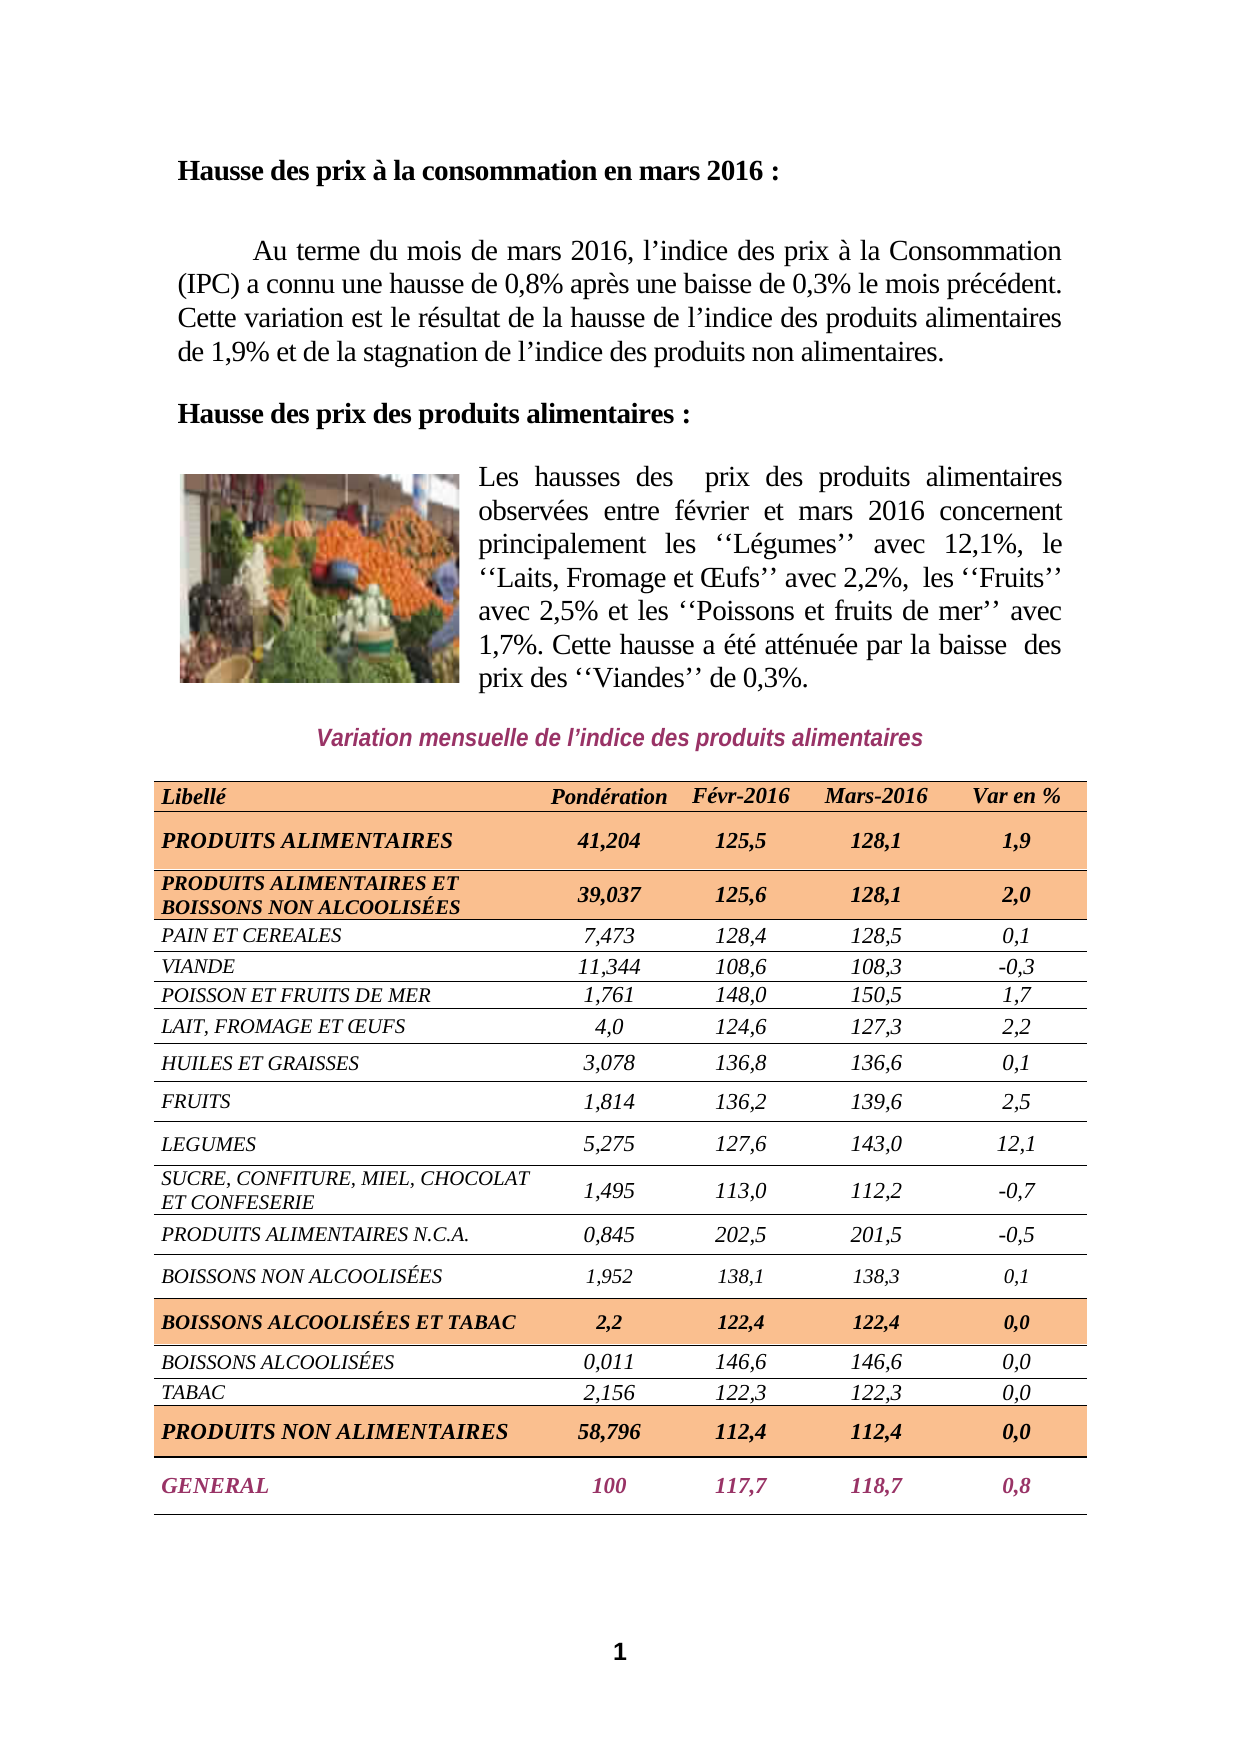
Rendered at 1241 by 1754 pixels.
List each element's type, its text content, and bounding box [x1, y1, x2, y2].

table_cell 11,344 [543, 952, 676, 981]
table_cell 2,2 [543, 1299, 676, 1344]
table_cell 1,495 [543, 1166, 676, 1214]
table_cell 127,3 [806, 1009, 946, 1043]
table_cell 0,0 [946, 1299, 1087, 1344]
table_cell 2,156 [543, 1379, 676, 1405]
table_cell 2,0 [946, 871, 1087, 919]
table_cell 1,9 [946, 812, 1087, 869]
table_cell 0,011 [543, 1346, 676, 1378]
table_cell 113,0 [676, 1166, 806, 1214]
table_cell 0,8 [946, 1458, 1087, 1514]
table_cell 148,0 [676, 982, 806, 1008]
table_cell 127,6 [676, 1122, 806, 1165]
table_cell 1,814 [543, 1082, 676, 1121]
table_cell PRODUITS ALIMENTAIRES [154, 812, 543, 869]
table_cell 122,3 [806, 1379, 946, 1405]
table_cell 128,4 [676, 920, 806, 951]
table_cell 136,6 [806, 1044, 946, 1081]
table_cell 100 [543, 1458, 676, 1514]
table_cell 146,6 [676, 1346, 806, 1378]
table_cell GENERAL [154, 1458, 543, 1514]
table_cell 0,845 [543, 1215, 676, 1253]
table_cell 136,8 [676, 1044, 806, 1081]
table_cell 0,0 [946, 1379, 1087, 1405]
table_cell 1,761 [543, 982, 676, 1008]
table_cell 125,5 [676, 812, 806, 869]
table_cell 150,5 [806, 982, 946, 1008]
table_cell -0,5 [946, 1215, 1087, 1253]
table_cell 143,0 [806, 1122, 946, 1165]
table_cell FRUITS [154, 1082, 543, 1121]
table_cell 0,0 [946, 1406, 1087, 1456]
table_cell 138,3 [806, 1255, 946, 1298]
table_cell HUILES ET GRAISSES [154, 1044, 543, 1081]
table_cell 7,473 [543, 920, 676, 951]
table_cell 138,1 [676, 1255, 806, 1298]
table_cell TABAC [154, 1379, 543, 1405]
table_cell PRODUITS ALIMENTAIRES ET BOISSONS NON ALCOOLISÉES [154, 871, 543, 919]
picture [179, 474, 460, 681]
table_cell 2,5 [946, 1082, 1087, 1121]
table_cell PRODUITS ALIMENTAIRES N.C.A. [154, 1215, 543, 1253]
table_cell 58,796 [543, 1406, 676, 1456]
table_cell 0,1 [946, 1044, 1087, 1081]
table_cell 122,4 [676, 1299, 806, 1344]
table_header Libellé [154, 782, 543, 811]
table_cell LAIT, FROMAGE ET ŒUFS [154, 1009, 543, 1043]
table_cell VIANDE [154, 952, 543, 981]
table_header Var en % [946, 782, 1087, 811]
table_cell 201,5 [806, 1215, 946, 1253]
table_cell 108,3 [806, 952, 946, 981]
table_cell 1,7 [946, 982, 1087, 1008]
table_cell 112,4 [806, 1406, 946, 1456]
table_cell 3,078 [543, 1044, 676, 1081]
table_cell 41,204 [543, 812, 676, 869]
table_header Févr-2016 [676, 782, 806, 811]
table_cell 122,3 [676, 1379, 806, 1405]
table_cell 125,6 [676, 871, 806, 919]
table_cell 128,1 [806, 812, 946, 869]
table_cell 146,6 [806, 1346, 946, 1378]
table_cell 5,275 [543, 1122, 676, 1165]
table_cell 122,4 [806, 1299, 946, 1344]
table_cell 0,1 [946, 920, 1087, 951]
table_cell 108,6 [676, 952, 806, 981]
table_cell 128,5 [806, 920, 946, 951]
table_cell 12,1 [946, 1122, 1087, 1165]
table_cell 39,037 [543, 871, 676, 919]
table_cell 112,2 [806, 1166, 946, 1214]
text Au terme du mois de mars 2016, l’indice des prix à la Consommation (IPC) a connu une hausse de 0,8% après une baisse de 0,3% le mois précédent. Cette variation est le résultat de la hausse de l’indice des produits alimentaires de 1,9% et de la stagnation de l’indice des produits non alimentaires. [177, 233, 1063, 367]
table_cell 112,4 [676, 1406, 806, 1456]
text Variation mensuelle de l’indice des produits alimentaires [177, 723, 1063, 752]
table_cell 139,6 [806, 1082, 946, 1121]
table_cell LEGUMES [154, 1122, 543, 1165]
table_cell 2,2 [946, 1009, 1087, 1043]
table_cell -0,7 [946, 1166, 1087, 1214]
table_cell BOISSONS NON ALCOOLISÉES [154, 1255, 543, 1298]
table_cell 1,952 [543, 1255, 676, 1298]
text Hausse des prix à la consommation en mars 2016 : [177, 153, 1063, 187]
table_cell 118,7 [806, 1458, 946, 1514]
table_cell 4,0 [543, 1009, 676, 1043]
table_cell 117,7 [676, 1458, 806, 1514]
table_cell 202,5 [676, 1215, 806, 1253]
table_cell BOISSONS ALCOOLISÉES [154, 1346, 543, 1378]
table_cell 0,1 [946, 1255, 1087, 1298]
table_cell POISSON ET FRUITS DE MER [154, 982, 543, 1008]
table_cell PRODUITS NON ALIMENTAIRES [154, 1406, 543, 1456]
table_cell SUCRE, CONFITURE, MIEL, CHOCOLAT ET CONFESERIE [154, 1166, 543, 1214]
text Hausse des prix des produits alimentaires : [177, 396, 1063, 430]
table_cell 0,0 [946, 1346, 1087, 1378]
table_header Pondération [543, 782, 676, 811]
table_cell BOISSONS ALCOOLISÉES ET TABAC [154, 1299, 543, 1344]
table_cell 124,6 [676, 1009, 806, 1043]
table_cell PAIN ET CEREALES [154, 920, 543, 951]
table_cell 128,1 [806, 871, 946, 919]
table_cell -0,3 [946, 952, 1087, 981]
table_cell 136,2 [676, 1082, 806, 1121]
table_header Mars-2016 [806, 782, 946, 811]
